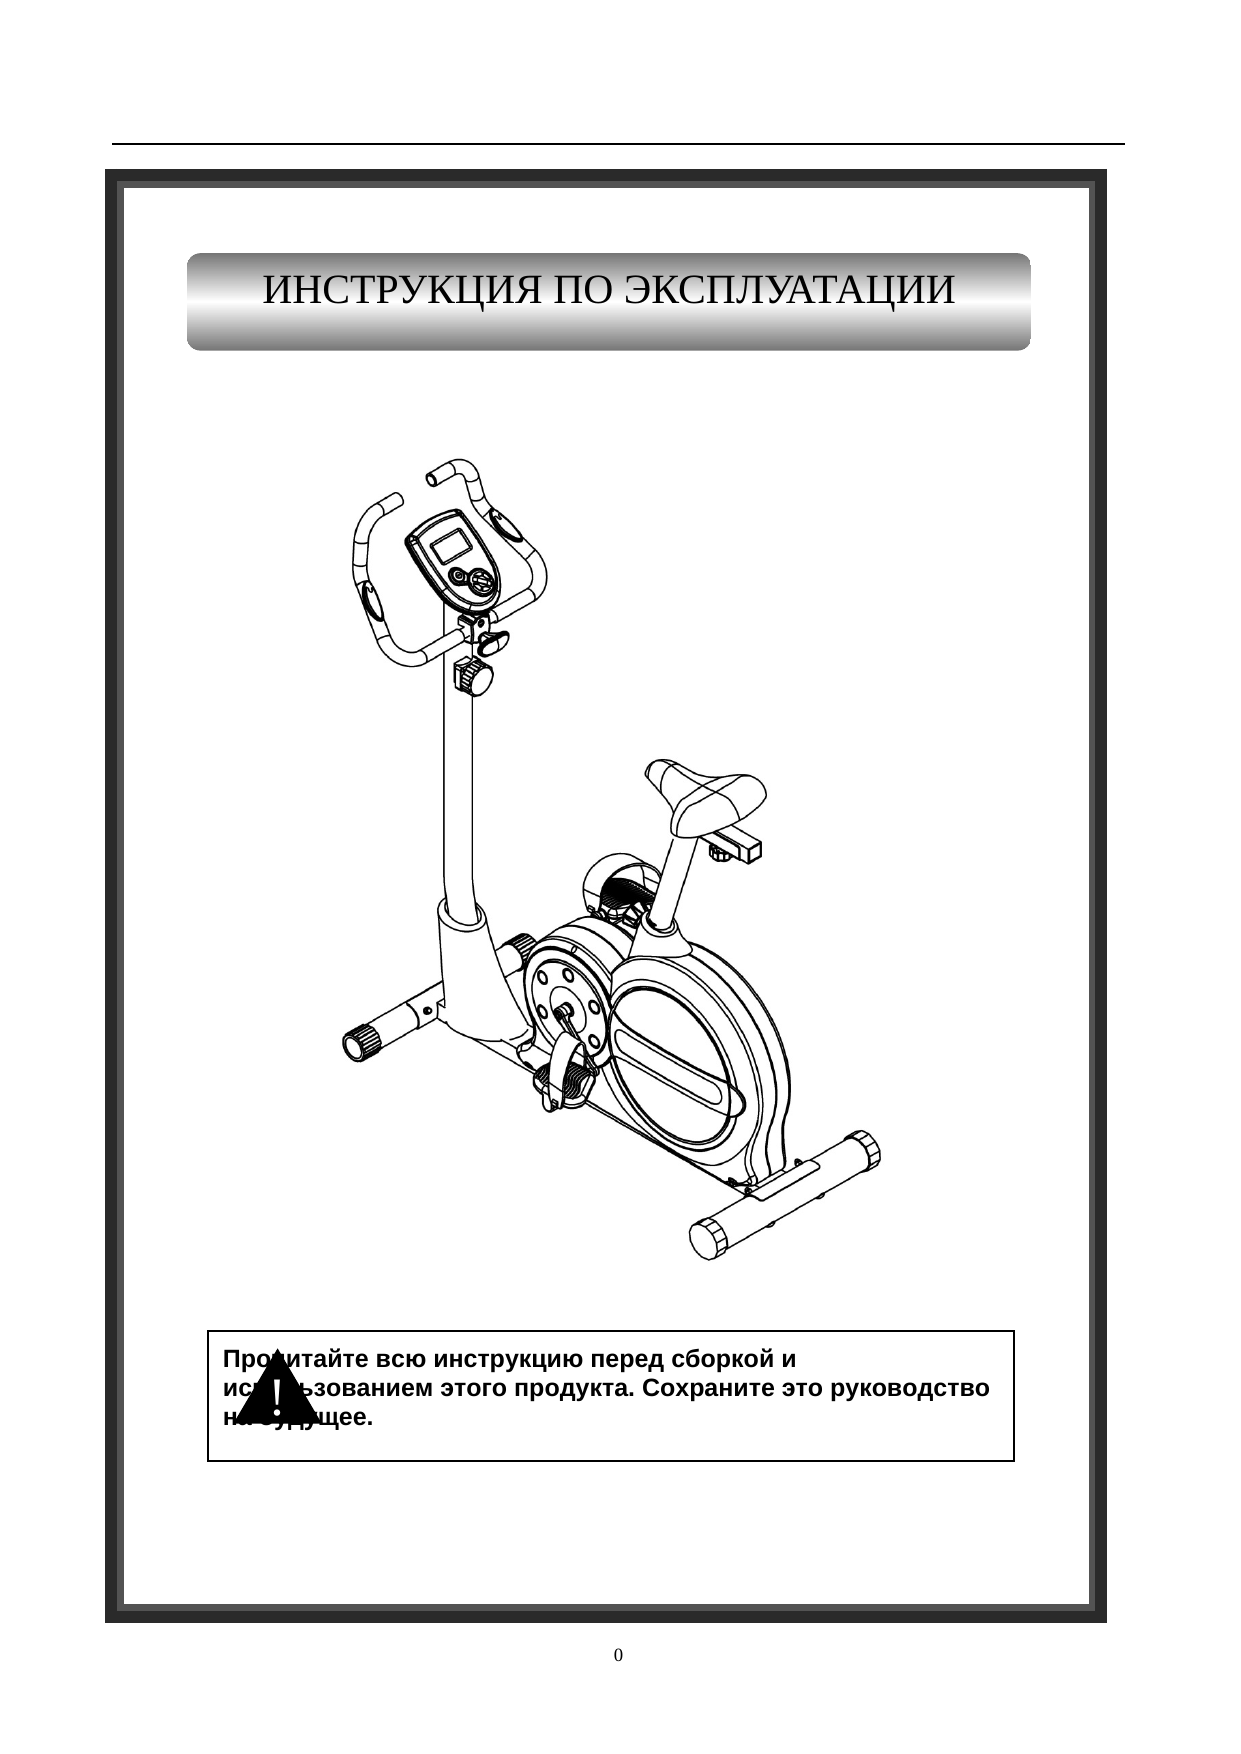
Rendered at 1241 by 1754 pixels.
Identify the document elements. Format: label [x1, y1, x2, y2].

table_header [124, 188, 1089, 1604]
picture [320, 439, 904, 1281]
